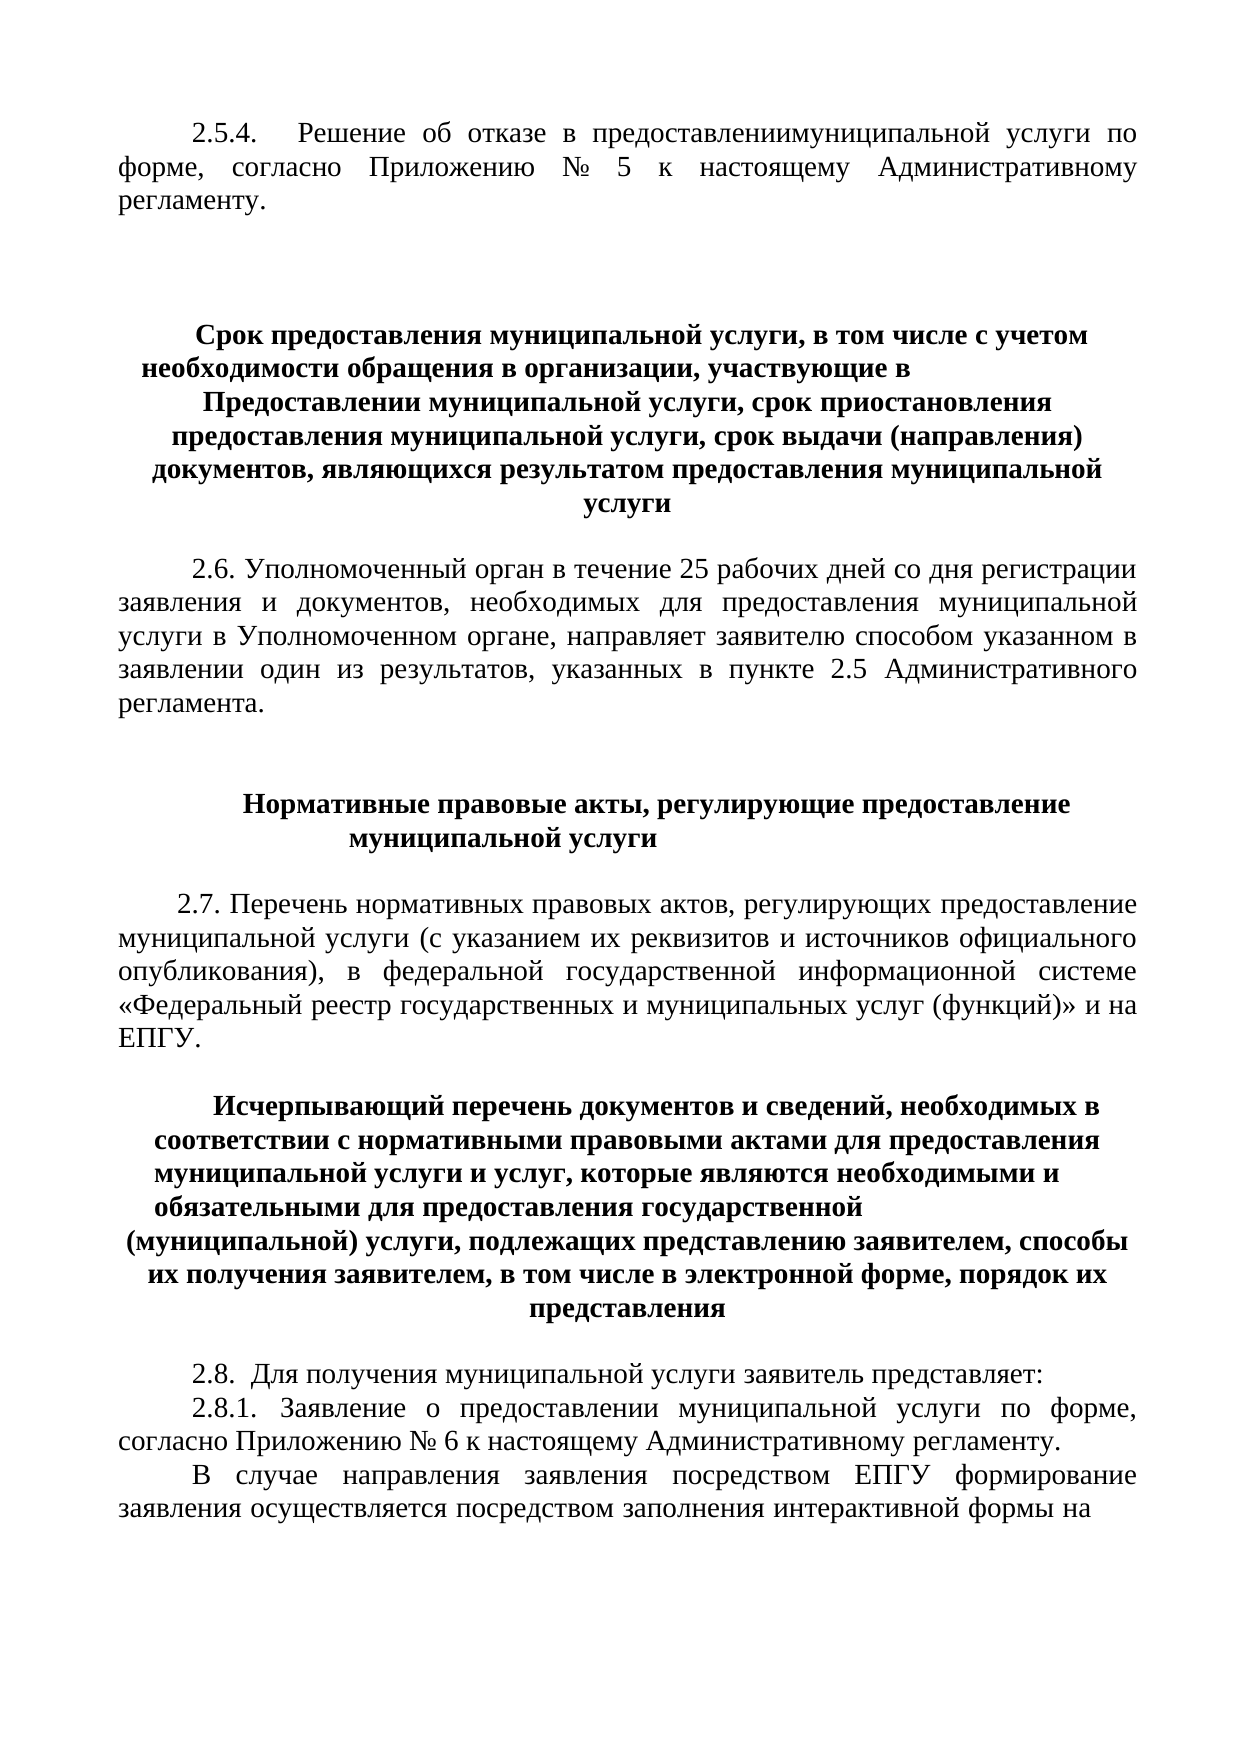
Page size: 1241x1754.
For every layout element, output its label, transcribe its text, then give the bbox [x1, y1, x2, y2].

subtitle Срок предоставления муниципальной услуги, в том числе с учетом необходимости обращения в организации, участвующие в [141, 317, 1135, 384]
text Предоставлении муниципальной услуги, срок приостановления предоставления муниципальной услуги, срок выдачи (направления) документов, являющихся результатом предоставления муниципальной услуги [131, 384, 1123, 518]
text В случае направления заявления посредством ЕПГУ формирование заявления осуществляется посредством заполнения интерактивной формы на [118, 1457, 1137, 1524]
subtitle Нормативные правовые акты, регулирующие предоставление муниципальной услуги [243, 786, 1072, 853]
list Для получения муниципальной услуги заявитель представляет: [118, 1356, 1137, 1390]
list Перечень нормативных правовых актов, регулирующих предоставление муниципальной услуги (с указанием их реквизитов и источников официального опубликования), в федеральной государственной информационной системе «Федеральный реестр государственных и муниципальных услуг (функций)» и на ЕПГУ. [118, 886, 1137, 1054]
list Заявление о предоставлении муниципальной услуги по форме, согласно Приложению № 6 к настоящему Административному регламенту. [118, 1390, 1137, 1457]
list Решение об отказе в предоставлениимуниципальной услуги по форме, согласно Приложению № 5 к настоящему Административному регламенту. [118, 115, 1137, 216]
text (муниципальной) услуги, подлежащих представлению заявителем, способы их получения заявителем, в том числе в электронной форме, порядок их представления [122, 1223, 1132, 1323]
subtitle Исчерпывающий перечень документов и сведений, необходимых в соответствии с нормативными правовыми актами для предоставления муниципальной услуги и услуг, которые являются необходимыми и обязательными для предоставления государственной [154, 1088, 1102, 1222]
list Уполномоченный орган в течение 25 рабочих дней со дня регистрации заявления и документов, необходимых для предоставления муниципальной услуги в Уполномоченном органе, направляет заявителю способом указанном в заявлении один из результатов, указанных в пункте 2.5 Административного регламента. [118, 551, 1137, 719]
